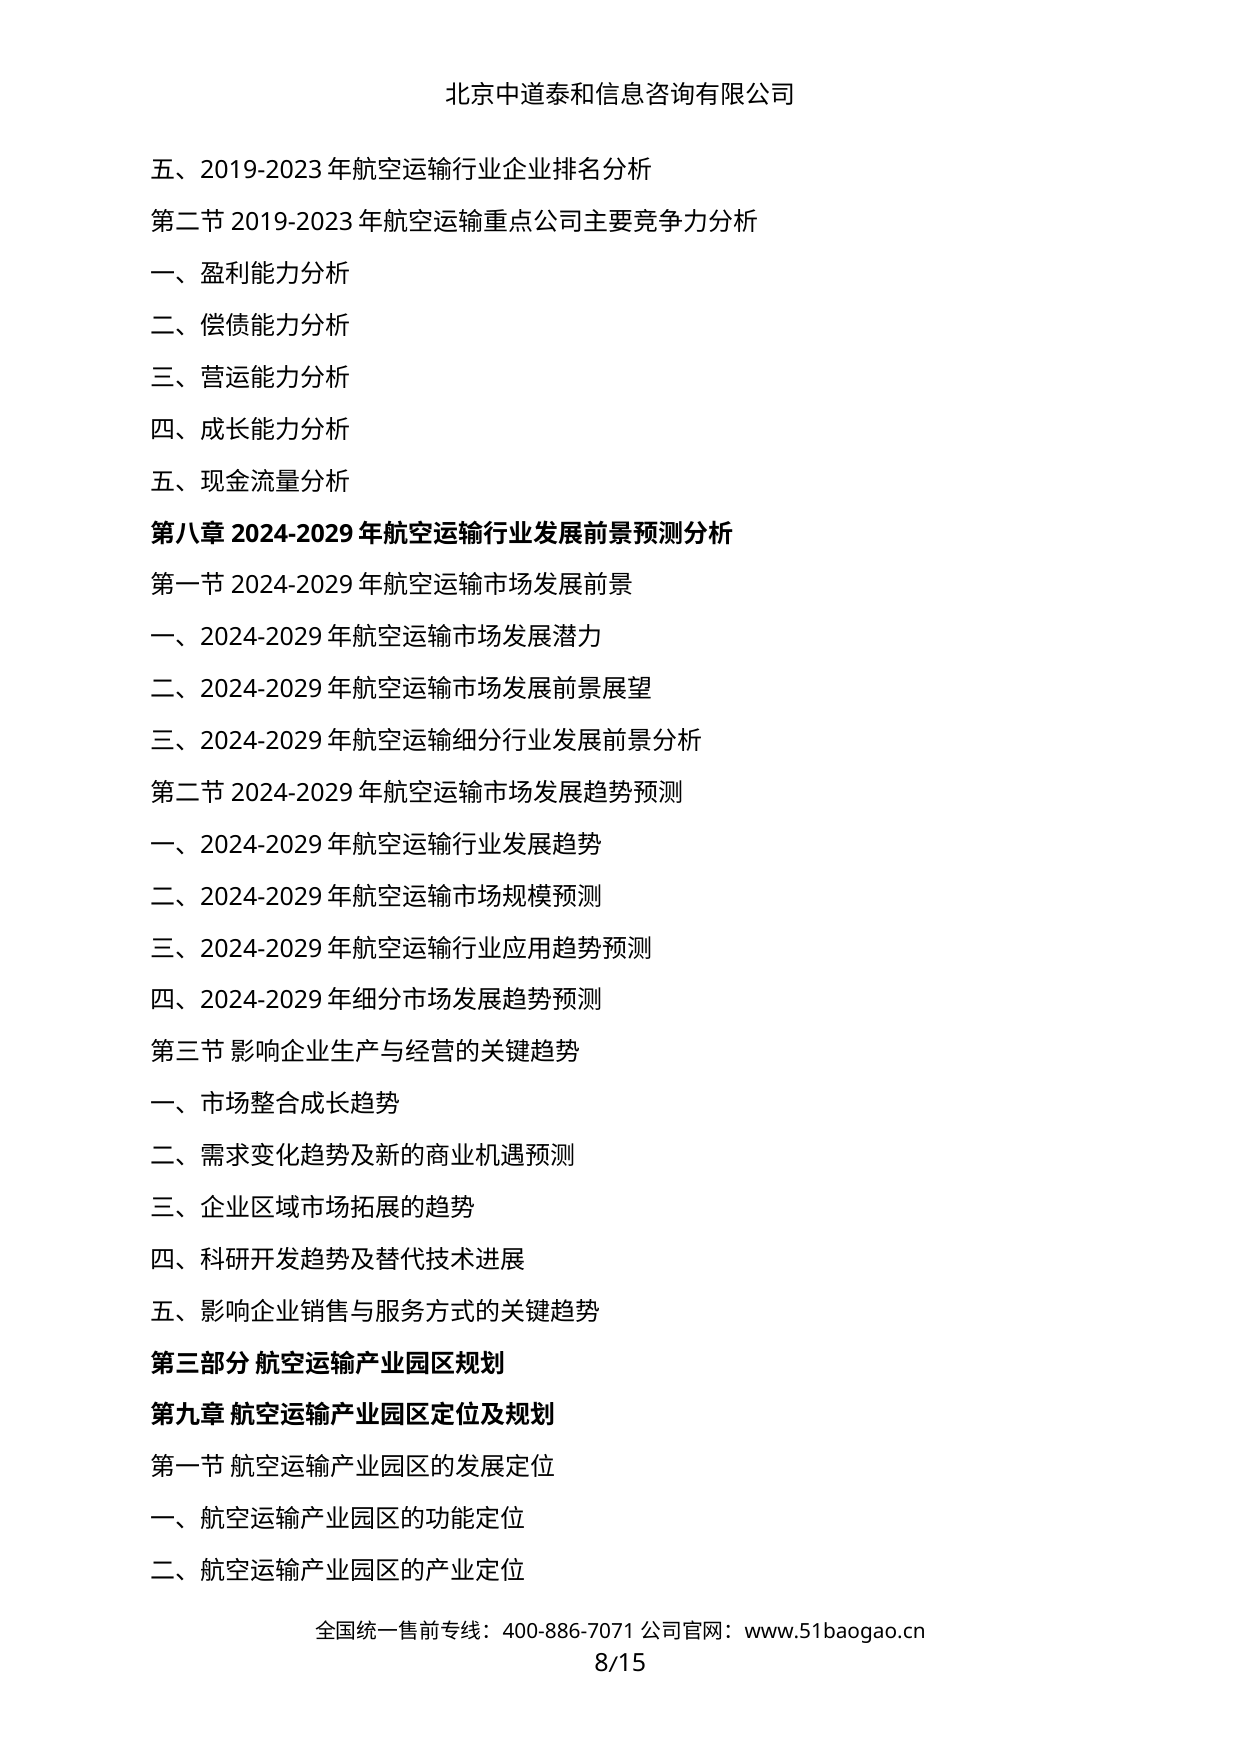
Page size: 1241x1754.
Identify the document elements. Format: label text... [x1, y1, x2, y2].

text 二、2024-2029年航空运输市场规模预测 [150, 876, 1090, 912]
text 一、2024-2029年航空运输行业发展趋势 [150, 824, 1090, 861]
text 三、2024-2029年航空运输细分行业发展前景分析 [150, 721, 1090, 757]
text 三、企业区域市场拓展的趋势 [150, 1187, 1090, 1224]
text 第一节 航空运输产业园区的发展定位 [150, 1447, 1090, 1483]
text 三、2024-2029年航空运输行业应用趋势预测 [150, 928, 1090, 964]
text 四、成长能力分析 [150, 409, 1090, 446]
text 五、现金流量分析 [150, 461, 1090, 497]
text 第二节 2019-2023年航空运输重点公司主要竞争力分析 [150, 202, 1090, 238]
text 第一节 2024-2029年航空运输市场发展前景 [150, 565, 1090, 601]
text 二、航空运输产业园区的产业定位 [150, 1551, 1090, 1587]
text 一、市场整合成长趋势 [150, 1084, 1090, 1120]
text 四、2024-2029年细分市场发展趋势预测 [150, 980, 1090, 1016]
text 五、影响企业销售与服务方式的关键趋势 [150, 1291, 1090, 1327]
text 四、科研开发趋势及替代技术进展 [150, 1239, 1090, 1276]
text 五、2019-2023年航空运输行业企业排名分析 [150, 150, 1090, 186]
text 第九章 航空运输产业园区定位及规划 [150, 1395, 1090, 1431]
text 一、盈利能力分析 [150, 254, 1090, 290]
text 三、营运能力分析 [150, 357, 1090, 394]
text 一、航空运输产业园区的功能定位 [150, 1499, 1090, 1535]
text 第八章 2024-2029年航空运输行业发展前景预测分析 [150, 513, 1090, 549]
text 二、2024-2029年航空运输市场发展前景展望 [150, 669, 1090, 705]
text 第二节 2024-2029年航空运输市场发展趋势预测 [150, 772, 1090, 809]
text 第三部分 航空运输产业园区规划 [150, 1343, 1090, 1379]
text 二、需求变化趋势及新的商业机遇预测 [150, 1136, 1090, 1172]
text 二、偿债能力分析 [150, 306, 1090, 342]
text 一、2024-2029年航空运输市场发展潜力 [150, 617, 1090, 653]
text 第三节 影响企业生产与经营的关键趋势 [150, 1032, 1090, 1068]
